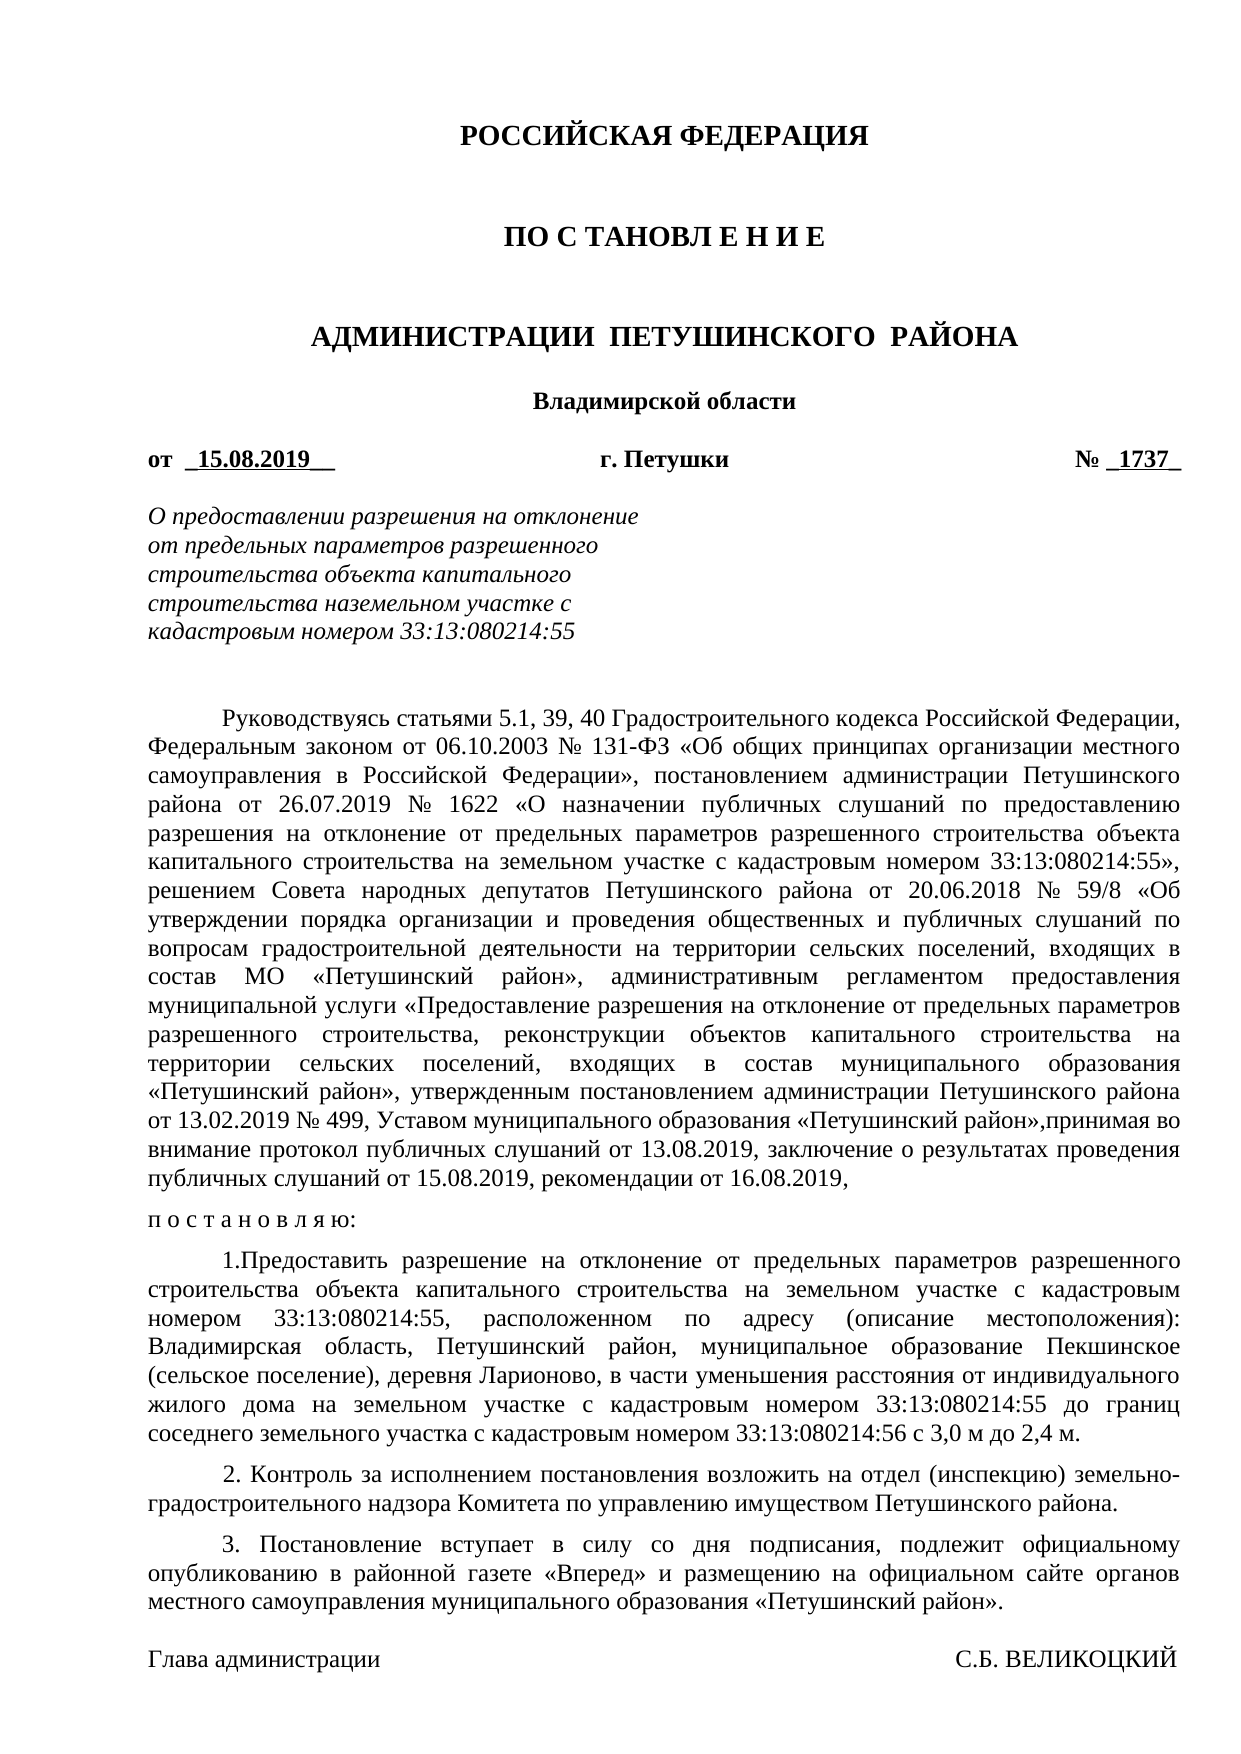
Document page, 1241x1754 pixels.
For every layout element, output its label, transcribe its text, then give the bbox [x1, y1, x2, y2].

text 3. Постановление вступает в силу со дня подписания, подлежит официальному опубликованию в районной газете «Вперед» и размещению на официальном сайте органов местного самоуправления муниципального образования «Петушинский район». [148, 1529, 1181, 1615]
text Глава администрации С.Б. ВЕЛИКОЦКИЙ [148, 1644, 1181, 1673]
text О предоставлении разрешения на отклонение [148, 501, 1181, 530]
table_header от _15.08.2019__ [136, 444, 488, 473]
text строительства наземельном участке с [148, 588, 1181, 616]
text 1.Предоставить разрешение на отклонение от предельных параметров разрешенного строительства объекта капитального строительства на земельном участке с кадастровым номером 33:13:080214:55, расположенном по адресу (описание местоположения): Владимирская область, Петушинский район, муниципальное образование Пекшинское (сельское поселение), деревня Ларионово, в части уменьшения расстояния от индивидуального жилого дома на земельном участке с кадастровым номером 33:13:080214:55 до границ соседнего земельного участка с кадастровым номером 33:13:080214:56 с 3,0 м до 2,4 м. [148, 1245, 1181, 1446]
text кадастровым номером 33:13:080214:55 [148, 616, 1181, 645]
text от предельных параметров разрешенного [148, 530, 1181, 559]
text РОССИЙСКАЯ ФЕДЕРАЦИЯ [148, 118, 1181, 152]
text 2. Контроль за исполнением постановления возложить на отдел (инспекцию) земельно-градостроительного надзора Комитета по управлению имуществом Петушинского района. [148, 1459, 1181, 1516]
text строительства объекта капитального [148, 559, 1181, 588]
text Руководствуясь статьями 5.1, 39, 40 Градостроительного кодекса Российской Федерации, Федеральным законом от 06.10.2003 № 131-ФЗ «Об общих принципах организации местного самоуправления в Российской Федерации», постановлением администрации Петушинского района от 26.07.2019 № 1622 «О назначении публичных слушаний по предоставлению разрешения на отклонение от предельных параметров разрешенного строительства объекта капитального строительства на земельном участке с кадастровым номером 33:13:080214:55», решением Совета народных депутатов Петушинского района от 20.06.2018 № 59/8 «Об утверждении порядка организации и проведения общественных и публичных слушаний по вопросам градостроительной деятельности на территории сельских поселений, входящих в состав МО «Петушинский район», административным регламентом предоставления муниципальной услуги «Предоставление разрешения на отклонение от предельных параметров разрешенного строительства, реконструкции объектов капитального строительства на территории сельских поселений, входящих в состав муниципального образования «Петушинский район», утвержденным постановлением администрации Петушинского района от 13.02.2019 № 499, Уставом муниципального образования «Петушинский район»,принимая во внимание протокол публичных слушаний от 13.08.2019, заключение о результатах проведения публичных слушаний от 15.08.2019, рекомендации от 16.08.2019, [148, 703, 1181, 1191]
text АДМИНИСТРАЦИИ ПЕТУШИНСКОГО РАЙОНА [148, 319, 1181, 353]
text п о с т а н о в л я ю: [148, 1204, 1181, 1233]
text Владимирской области [148, 386, 1181, 415]
table_header № _1737_ [840, 444, 1192, 473]
text ПО С ТАНОВЛ Е Н И Е [148, 219, 1181, 252]
table_header г. Петушки [489, 444, 840, 473]
